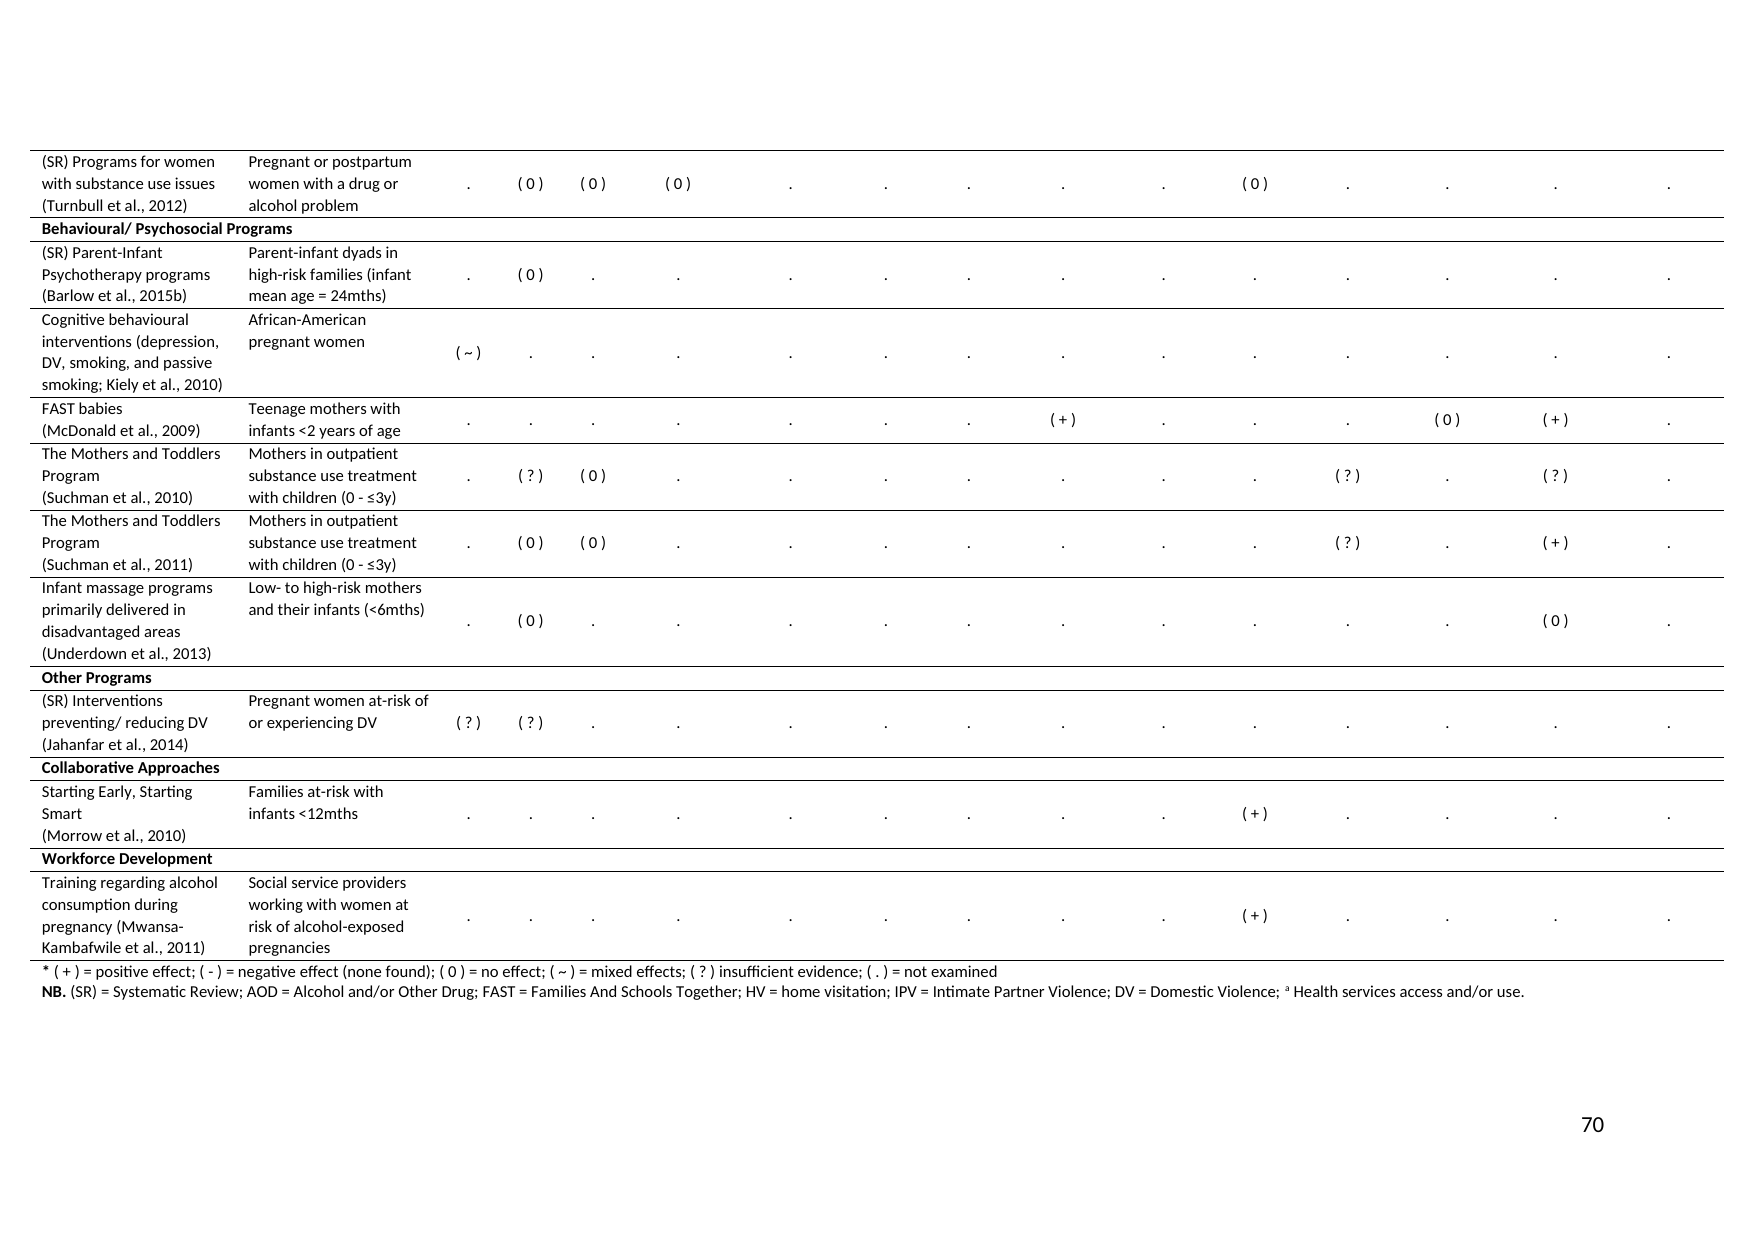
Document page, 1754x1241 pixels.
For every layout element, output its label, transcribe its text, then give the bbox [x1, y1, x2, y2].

table_cell . [1011, 444, 1115, 509]
table_cell . [495, 872, 566, 960]
table_cell . [620, 309, 736, 397]
table_cell . [566, 398, 620, 442]
table_cell . [1011, 781, 1115, 847]
table_cell ( ~ ) [442, 309, 495, 397]
table_cell ( ? ) [495, 444, 566, 509]
table_cell ( 0 ) [566, 151, 620, 217]
table_cell . [1614, 691, 1723, 757]
table_cell (SR) Interventions preventing/ reducing DV (Jahanfar et al., 2014) [30, 691, 237, 757]
table_cell . [1115, 578, 1212, 666]
table_cell . [1011, 151, 1115, 217]
table_cell . [1011, 691, 1115, 757]
table_cell . [1115, 242, 1212, 308]
table_cell . [442, 578, 495, 666]
table_cell . [1614, 398, 1723, 442]
table_cell . [1614, 444, 1723, 509]
table_cell . [736, 242, 844, 308]
table_cell . [1398, 309, 1497, 397]
table_cell . [844, 242, 927, 308]
table_cell Low- to high-risk mothers and their infants (<6mths) [237, 578, 442, 666]
table_cell . [927, 511, 1011, 577]
table_cell . [1212, 578, 1298, 666]
table_cell . [442, 398, 495, 442]
table_cell . [566, 309, 620, 397]
table_cell . [844, 781, 927, 847]
table_cell . [1298, 242, 1397, 308]
table_cell ( 0 ) [1497, 578, 1614, 666]
table_cell . [1398, 242, 1497, 308]
table_cell The Mothers and Toddlers Program (Suchman et al., 2011) [30, 511, 237, 577]
table_cell . [927, 398, 1011, 442]
table_cell . [1115, 309, 1212, 397]
table_cell . [1115, 781, 1212, 847]
table_cell . [1614, 872, 1723, 960]
table_cell . [1011, 511, 1115, 577]
table_cell . [736, 691, 844, 757]
table_cell * ( + ) = positive effect; ( - ) = negative effect (none found); ( 0 ) = no effect; ( ~ ) = mixed effects; ( ? ) insufficient evidence; ( . ) = not examined NB. (SR) = Systematic Review; AOD = Alcohol and/or Other Drug; FAST = Families And Schools Together; HV = home visitation; IPV = Intimate Partner Violence; DV = Domestic Violence; a Health services access and/or use. [30, 961, 1723, 1004]
table_cell Training regarding alcohol consumption during pregnancy (Mwansa-Kambafwile et al., 2011) [30, 872, 237, 960]
table_cell ( + ) [1212, 781, 1298, 847]
table_cell . [736, 511, 844, 577]
table_cell . [1614, 781, 1723, 847]
table_cell . [1398, 444, 1497, 509]
table_cell . [566, 242, 620, 308]
table_cell . [566, 691, 620, 757]
table_cell . [1115, 691, 1212, 757]
table_cell ( + ) [1497, 511, 1614, 577]
table_cell Infant massage programs primarily delivered in disadvantaged areas (Underdown et al., 2013) [30, 578, 237, 666]
table_cell . [736, 398, 844, 442]
table_cell . [566, 781, 620, 847]
table_cell . [844, 578, 927, 666]
table_cell . [620, 444, 736, 509]
table_cell . [1298, 781, 1397, 847]
table_cell . [442, 781, 495, 847]
table_cell Families at-risk with infants <12mths [237, 781, 442, 847]
table_cell . [1115, 444, 1212, 509]
table_cell . [1298, 691, 1397, 757]
table_cell ( ? ) [1497, 444, 1614, 509]
table_cell . [1497, 242, 1614, 308]
table_cell . [927, 691, 1011, 757]
table_cell Other Programs [30, 667, 1723, 689]
table_cell . [1298, 398, 1397, 442]
table_cell . [1398, 872, 1497, 960]
table_cell ( 0 ) [620, 151, 736, 217]
table_cell . [620, 578, 736, 666]
table_cell . [495, 781, 566, 847]
table_cell . [1497, 872, 1614, 960]
table_cell . [844, 511, 927, 577]
table_cell . [1497, 151, 1614, 217]
table_cell . [736, 872, 844, 960]
table_cell . [566, 872, 620, 960]
table_cell ( 0 ) [495, 151, 566, 217]
table_cell . [1614, 309, 1723, 397]
table_cell ( + ) [1212, 872, 1298, 960]
table_cell . [844, 444, 927, 509]
table_cell . [620, 398, 736, 442]
table_cell . [1398, 781, 1497, 847]
table_cell . [927, 309, 1011, 397]
table_cell . [736, 444, 844, 509]
table_cell . [736, 578, 844, 666]
table_cell . [927, 781, 1011, 847]
table_cell . [1298, 309, 1397, 397]
table_cell ( + ) [1011, 398, 1115, 442]
table_cell ( 0 ) [495, 242, 566, 308]
table_cell . [1497, 691, 1614, 757]
table_cell . [620, 242, 736, 308]
table_cell . [736, 309, 844, 397]
table_cell ( + ) [1497, 398, 1614, 442]
table_cell . [1614, 151, 1723, 217]
table_cell . [442, 242, 495, 308]
table_cell ( 0 ) [566, 444, 620, 509]
table_cell . [442, 872, 495, 960]
table_cell . [1212, 398, 1298, 442]
table_cell . [620, 691, 736, 757]
table_cell . [1398, 691, 1497, 757]
table_cell Mothers in outpatient substance use treatment with children (0 - ≤3y) [237, 511, 442, 577]
table_cell (SR) Parent-Infant Psychotherapy programs (Barlow et al., 2015b) [30, 242, 237, 308]
table_cell . [620, 511, 736, 577]
table_cell ( 0 ) [1212, 151, 1298, 217]
table_cell . [927, 151, 1011, 217]
table_cell The Mothers and Toddlers Program (Suchman et al., 2010) [30, 444, 237, 509]
table_cell ( ? ) [442, 691, 495, 757]
table_cell ( 0 ) [1398, 398, 1497, 442]
table_cell . [1011, 309, 1115, 397]
table_cell . [1298, 872, 1397, 960]
table_cell Parent-infant dyads in high-risk families (infant mean age = 24mths) [237, 242, 442, 308]
table_cell ( 0 ) [566, 511, 620, 577]
table_cell . [927, 242, 1011, 308]
table_cell . [495, 309, 566, 397]
table_cell Mothers in outpatient substance use treatment with children (0 - ≤3y) [237, 444, 442, 509]
table_cell ( ? ) [495, 691, 566, 757]
table_cell . [1212, 511, 1298, 577]
table_cell . [844, 872, 927, 960]
table_cell . [927, 872, 1011, 960]
table_cell ( 0 ) [495, 511, 566, 577]
table_cell . [620, 781, 736, 847]
table_cell . [442, 444, 495, 509]
table_cell . [1614, 242, 1723, 308]
table_cell ( ? ) [1298, 444, 1397, 509]
table_cell ( ? ) [1298, 511, 1397, 577]
table_cell Teenage mothers with infants <2 years of age [237, 398, 442, 442]
table_cell . [1115, 398, 1212, 442]
table_cell . [1497, 309, 1614, 397]
table_cell . [620, 872, 736, 960]
table_cell . [1115, 511, 1212, 577]
table_cell . [1011, 242, 1115, 308]
table_cell Behavioural/ Psychosocial Programs [30, 218, 1723, 241]
table_cell ( 0 ) [495, 578, 566, 666]
table_cell . [1011, 872, 1115, 960]
table_cell . [844, 691, 927, 757]
table_cell . [1614, 578, 1723, 666]
table_cell Social service providers working with women at risk of alcohol-exposed pregnancies [237, 872, 442, 960]
table_cell . [1212, 309, 1298, 397]
table_cell Cognitive behavioural interventions (depression, DV, smoking, and passive smoking; Kiely et al., 2010) [30, 309, 237, 397]
table_cell . [1298, 578, 1397, 666]
table_cell . [1115, 872, 1212, 960]
table_cell FAST babies (McDonald et al., 2009) [30, 398, 237, 442]
table_cell . [927, 444, 1011, 509]
table_cell Pregnant women at-risk of or experiencing DV [237, 691, 442, 757]
table_cell . [844, 151, 927, 217]
table_cell Workforce Development [30, 849, 1723, 871]
table_cell . [1212, 444, 1298, 509]
table_cell . [844, 398, 927, 442]
table_cell . [442, 511, 495, 577]
table_cell . [442, 151, 495, 217]
table_cell . [1497, 781, 1614, 847]
table_cell . [1212, 691, 1298, 757]
table_cell . [736, 781, 844, 847]
table_cell . [566, 578, 620, 666]
table_cell Pregnant or postpartum women with a drug or alcohol problem [237, 151, 442, 217]
table_cell . [1614, 511, 1723, 577]
table_cell . [1398, 578, 1497, 666]
table_cell . [1398, 511, 1497, 577]
table_cell . [1298, 151, 1397, 217]
table_cell . [927, 578, 1011, 666]
table_cell . [1011, 578, 1115, 666]
table_cell . [495, 398, 566, 442]
table_cell Collaborative Approaches [30, 758, 1723, 780]
table_cell . [1212, 242, 1298, 308]
table_cell . [736, 151, 844, 217]
table_cell Starting Early, Starting Smart (Morrow et al., 2010) [30, 781, 237, 847]
table_cell . [1115, 151, 1212, 217]
table_cell African-American pregnant women [237, 309, 442, 397]
table_cell . [1398, 151, 1497, 217]
table_cell . [844, 309, 927, 397]
table_cell (SR) Programs for women with substance use issues (Turnbull et al., 2012) [30, 151, 237, 217]
